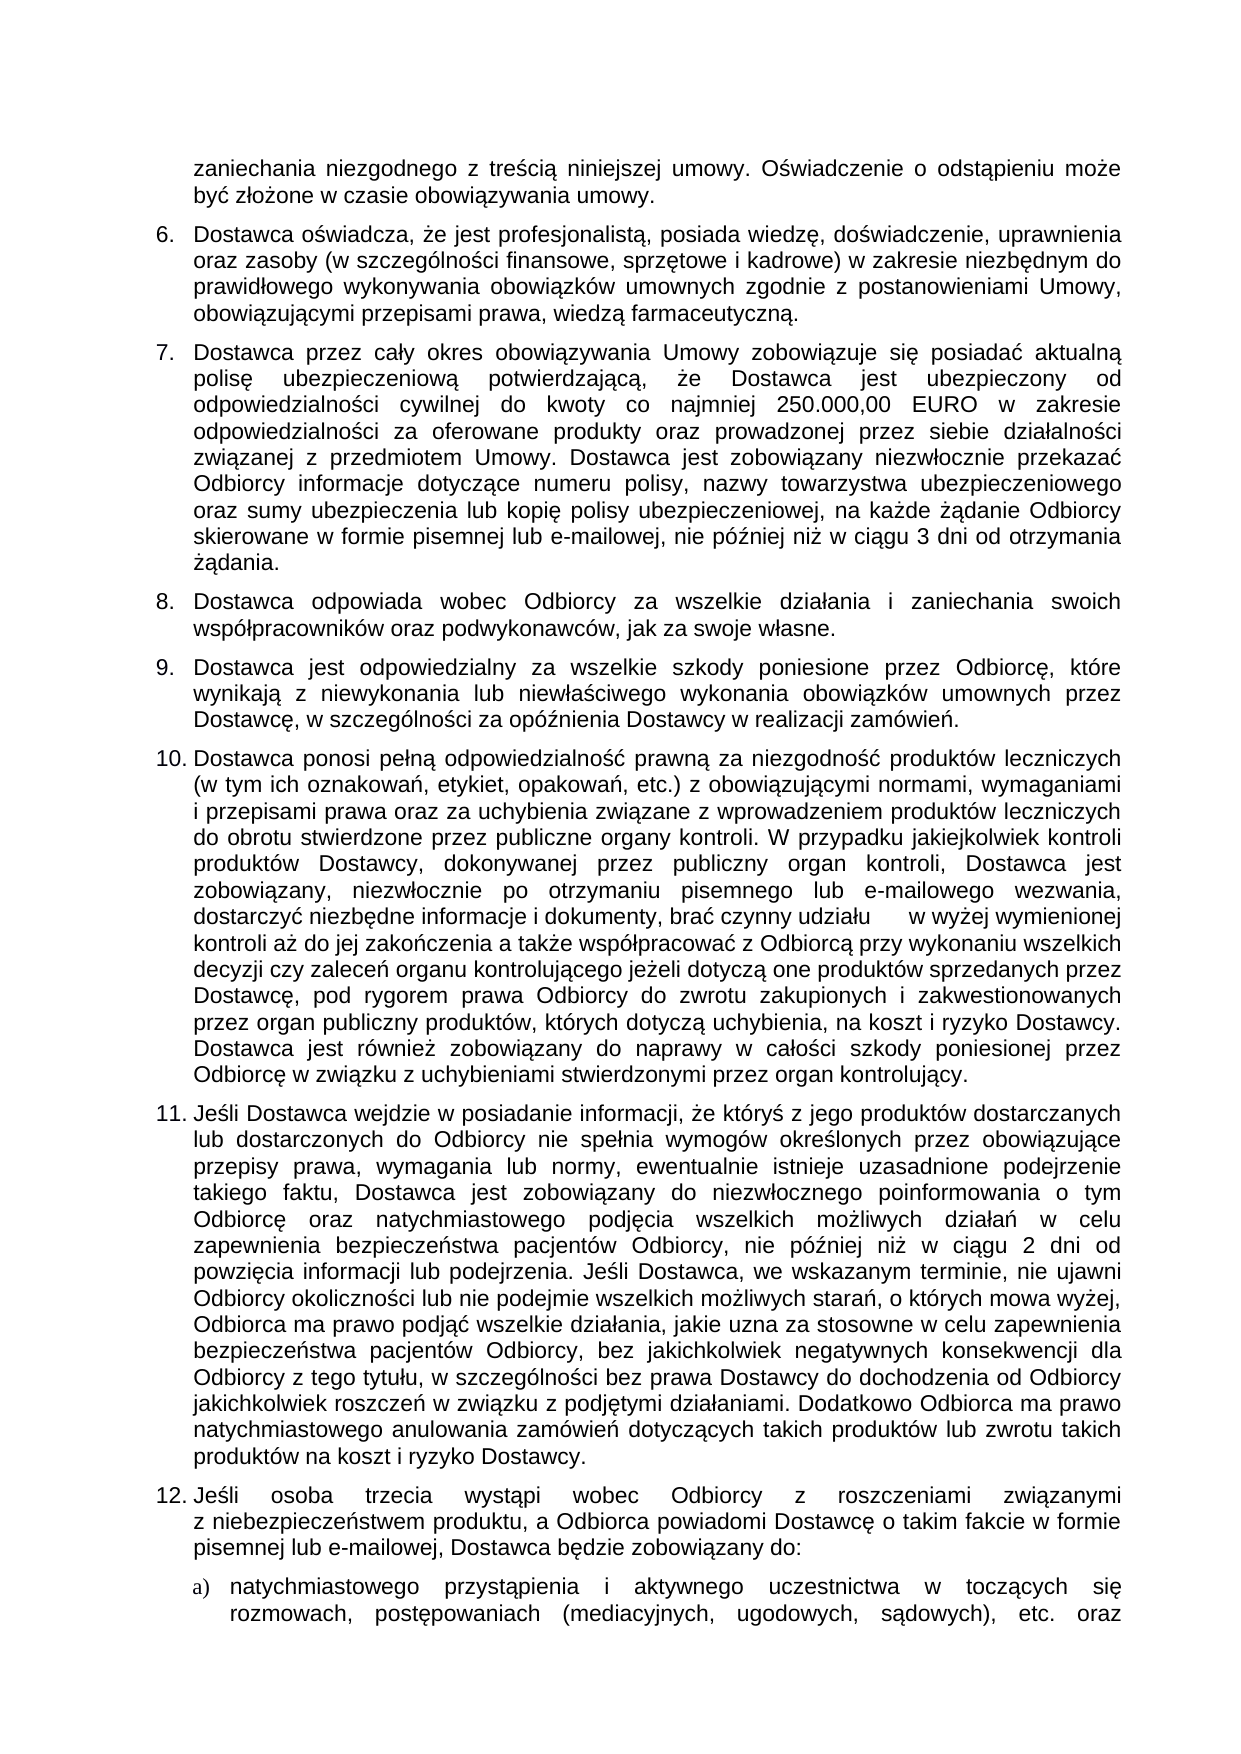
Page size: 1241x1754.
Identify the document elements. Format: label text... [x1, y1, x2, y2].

list Dostawca odpowiada wobec Odbiorcy za wszelkie działania i zaniechania swoich współpracowników oraz podwykonawców, jak za swoje własne. [156, 588, 1122, 641]
list Dostawca ponosi pełną odpowiedzialność prawną za niezgodność produktów leczniczych (w tym ich oznakowań, etykiet, opakowań, etc.) z obowiązującymi normami, wymaganiami i przepisami prawa oraz za uchybienia związane z wprowadzeniem produktów leczniczych do obrotu stwierdzone przez publiczne organy kontroli. W przypadku jakiejkolwiek kontroli produktów Dostawcy, dokonywanej przez publiczny organ kontroli, Dostawca jest zobowiązany, niezwłocznie po otrzymaniu pisemnego lub e-mailowego wezwania, dostarczyć niezbędne informacje i dokumenty, brać czynny udziału w wyżej wymienionej kontroli aż do jej zakończenia a także współpracować z Odbiorcą przy wykonaniu wszelkich decyzji czy zaleceń organu kontrolującego jeżeli dotyczą one produktów sprzedanych przez Dostawcę, pod rygorem prawa Odbiorcy do zwrotu zakupionych i zakwestionowanych przez organ publiczny produktów, których dotyczą uchybienia, na koszt i ryzyko Dostawcy. Dostawca jest również zobowiązany do naprawy w całości szkody poniesionej przez Odbiorcę w związku z uchybieniami stwierdzonymi przez organ kontrolujący. [156, 745, 1122, 1088]
list Jeśli osoba trzecia wystąpi wobec Odbiorcy z roszczeniami związanymi z niebezpieczeństwem produktu, a Odbiorca powiadomi Dostawcę o takim fakcie w formie pisemnej lub e-mailowej, Dostawca będzie zobowiązany do: [156, 1482, 1122, 1561]
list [156, 155, 1122, 208]
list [192, 1573, 1122, 1626]
list Dostawca oświadcza, że jest profesjonalistą, posiada wiedzę, doświadczenie, uprawnienia oraz zasoby (w szczególności finansowe, sprzętowe i kadrowe) w zakresie niezbędnym do prawidłowego wykonywania obowiązków umownych zgodnie z postanowieniami Umowy, obowiązującymi przepisami prawa, wiedzą farmaceutyczną. [156, 221, 1122, 326]
list Dostawca jest odpowiedzialny za wszelkie szkody poniesione przez Odbiorcę, które wynikają z niewykonania lub niewłaściwego wykonania obowiązków umownych przez Dostawcę, w szczególności za opóźnienia Dostawcy w realizacji zamówień. [156, 653, 1122, 732]
list Dostawca przez cały okres obowiązywania Umowy zobowiązuje się posiadać aktualną polisę ubezpieczeniową potwierdzającą, że Dostawca jest ubezpieczony od odpowiedzialności cywilnej do kwoty co najmniej 250.000,00 EURO w zakresie odpowiedzialności za oferowane produkty oraz prowadzonej przez siebie działalności związanej z przedmiotem Umowy. Dostawca jest zobowiązany niezwłocznie przekazać Odbiorcy informacje dotyczące numeru polisy, nazwy towarzystwa ubezpieczeniowego oraz sumy ubezpieczenia lub kopię polisy ubezpieczeniowej, na każde żądanie Odbiorcy skierowane w formie pisemnej lub e-mailowej, nie później niż w ciągu 3 dni od otrzymania żądania. [156, 338, 1122, 576]
list Jeśli Dostawca wejdzie w posiadanie informacji, że któryś z jego produktów dostarczanych lub dostarczonych do Odbiorcy nie spełnia wymogów określonych przez obowiązujące przepisy prawa, wymagania lub normy, ewentualnie istnieje uzasadnione podejrzenie takiego faktu, Dostawca jest zobowiązany do niezwłocznego poinformowania o tym Odbiorcę oraz natychmiastowego podjęcia wszelkich możliwych działań w celu zapewnienia bezpieczeństwa pacjentów Odbiorcy, nie później niż w ciągu 2 dni od powzięcia informacji lub podejrzenia. Jeśli Dostawca, we wskazanym terminie, nie ujawni Odbiorcy okoliczności lub nie podejmie wszelkich możliwych starań, o których mowa wyżej, Odbiorca ma prawo podjąć wszelkie działania, jakie uzna za stosowne w celu zapewnienia bezpieczeństwa pacjentów Odbiorcy, bez jakichkolwiek negatywnych konsekwencji dla Odbiorcy z tego tytułu, w szczególności bez prawa Dostawcy do dochodzenia od Odbiorcy jakichkolwiek roszczeń w związku z podjętymi działaniami. Dodatkowo Odbiorca ma prawo natychmiastowego anulowania zamówień dotyczących takich produktów lub zwrotu takich produktów na koszt i ryzyko Dostawcy. [156, 1100, 1122, 1469]
